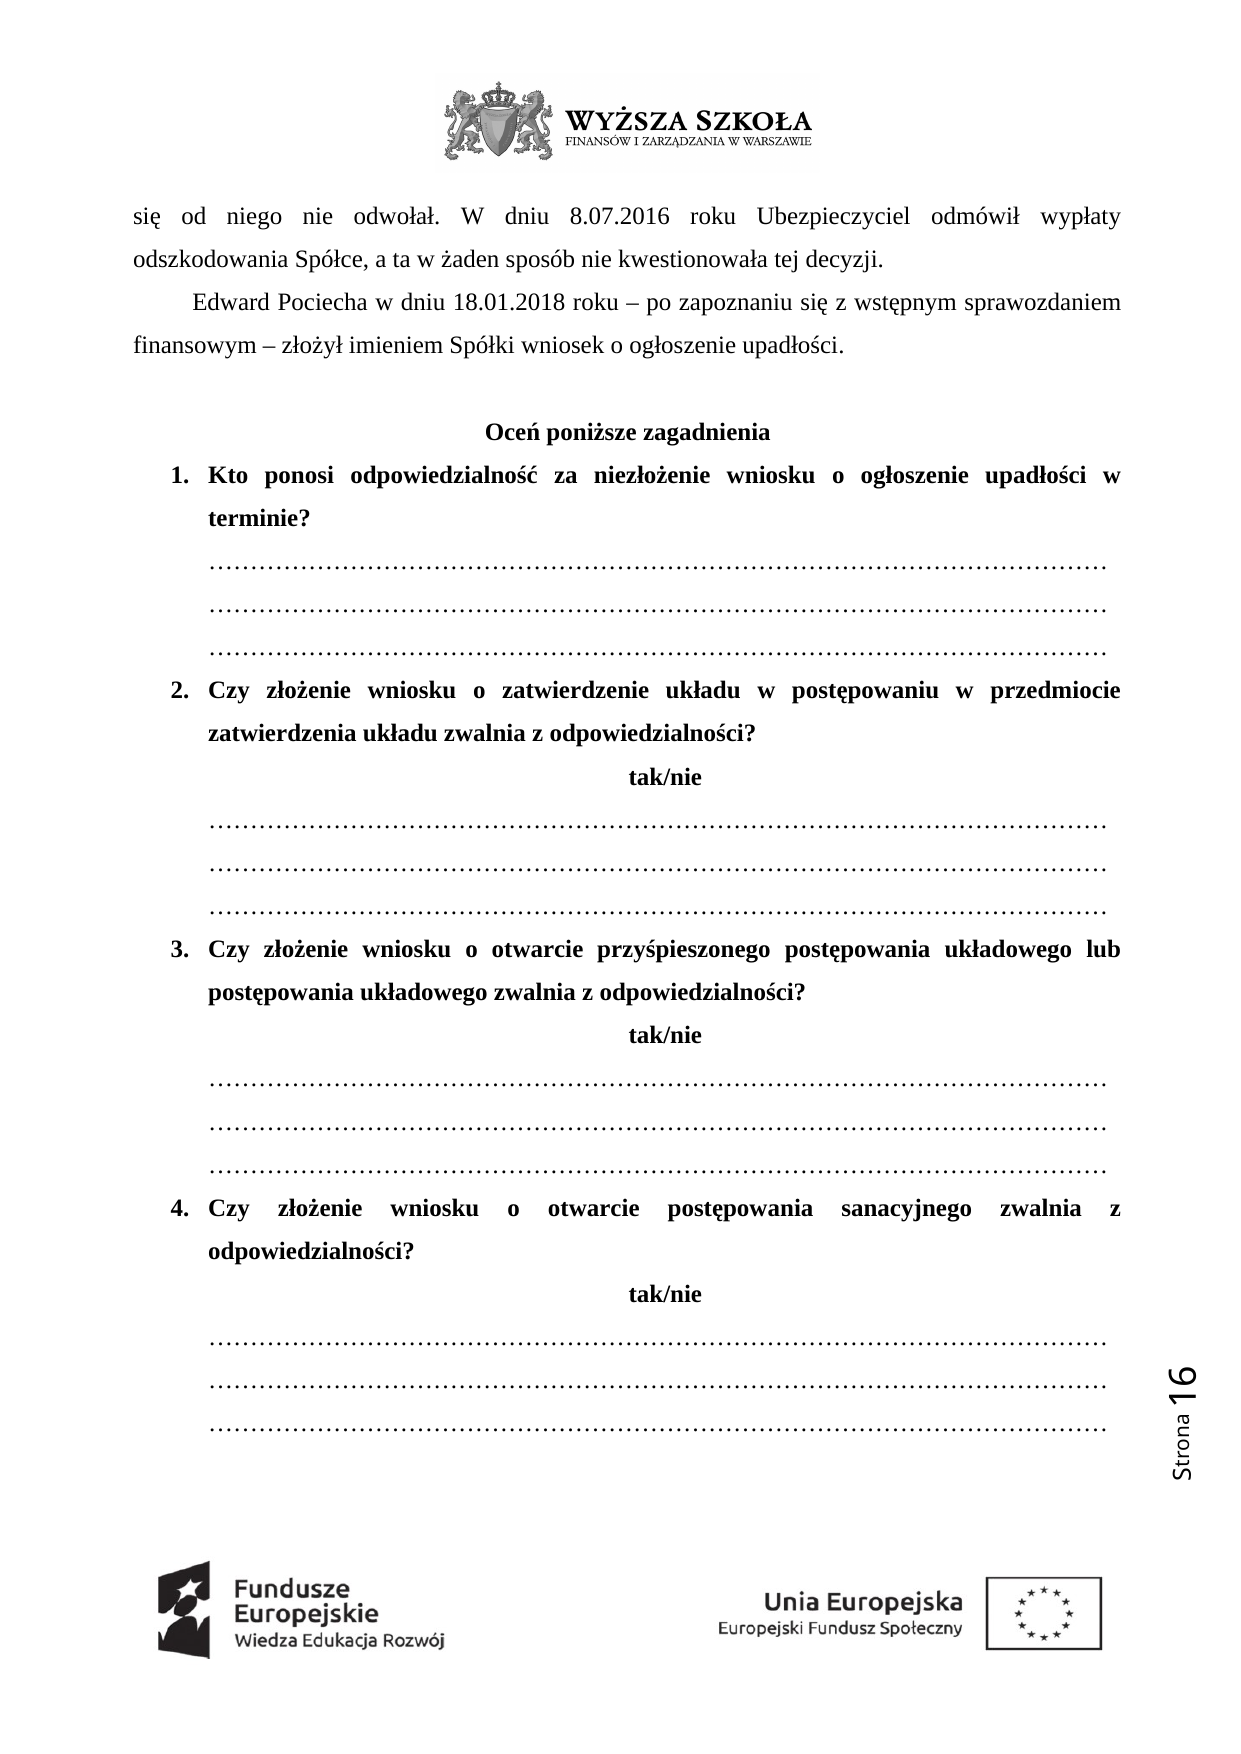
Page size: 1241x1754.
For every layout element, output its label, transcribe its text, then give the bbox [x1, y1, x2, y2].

picture [435, 73, 820, 173]
picture [132, 1536, 1133, 1681]
list Czy złożenie wniosku o otwarcie postępowania sanacyjnego zwalnia z odpowiedzialności? [170, 1193, 1122, 1265]
list ……………………………………………………………………………………………………………………………………………………………………………………………………………………………………………………………………………………………… [208, 805, 1122, 920]
list tak/nie [208, 1020, 1122, 1049]
text Edward Pociecha w dniu 18.01.2018 roku – po zapoznaniu się z wstępnym sprawozdaniem finansowym – złożył imieniem Spółki wniosek o ogłoszenie upadłości. [133, 287, 1122, 359]
list ……………………………………………………………………………………………………………………………………………………………………………………………………………………………………………………………………………………………… [208, 546, 1122, 661]
list Czy złożenie wniosku o otwarcie przyśpieszonego postępowania układowego lub postępowania układowego zwalnia z odpowiedzialności? [170, 934, 1122, 1006]
text Oceń poniższe zagadnienia [133, 417, 1122, 445]
list ……………………………………………………………………………………………………………………………………………………………………………………………………………………………………………………………………………………………… [208, 1063, 1122, 1178]
list tak/nie [208, 762, 1122, 790]
list tak/nie [208, 1279, 1122, 1308]
list Kto ponosi odpowiedzialność za niezłożenie wniosku o ogłoszenie upadłości w terminie? [170, 460, 1122, 532]
list ……………………………………………………………………………………………………………………………………………………………………………………………………………………………………………………………………………………………… [208, 1322, 1122, 1437]
list Czy złożenie wniosku o zatwierdzenie układu w postępowaniu w przedmiocie zatwierdzenia układu zwalnia z odpowiedzialności? [170, 675, 1122, 747]
